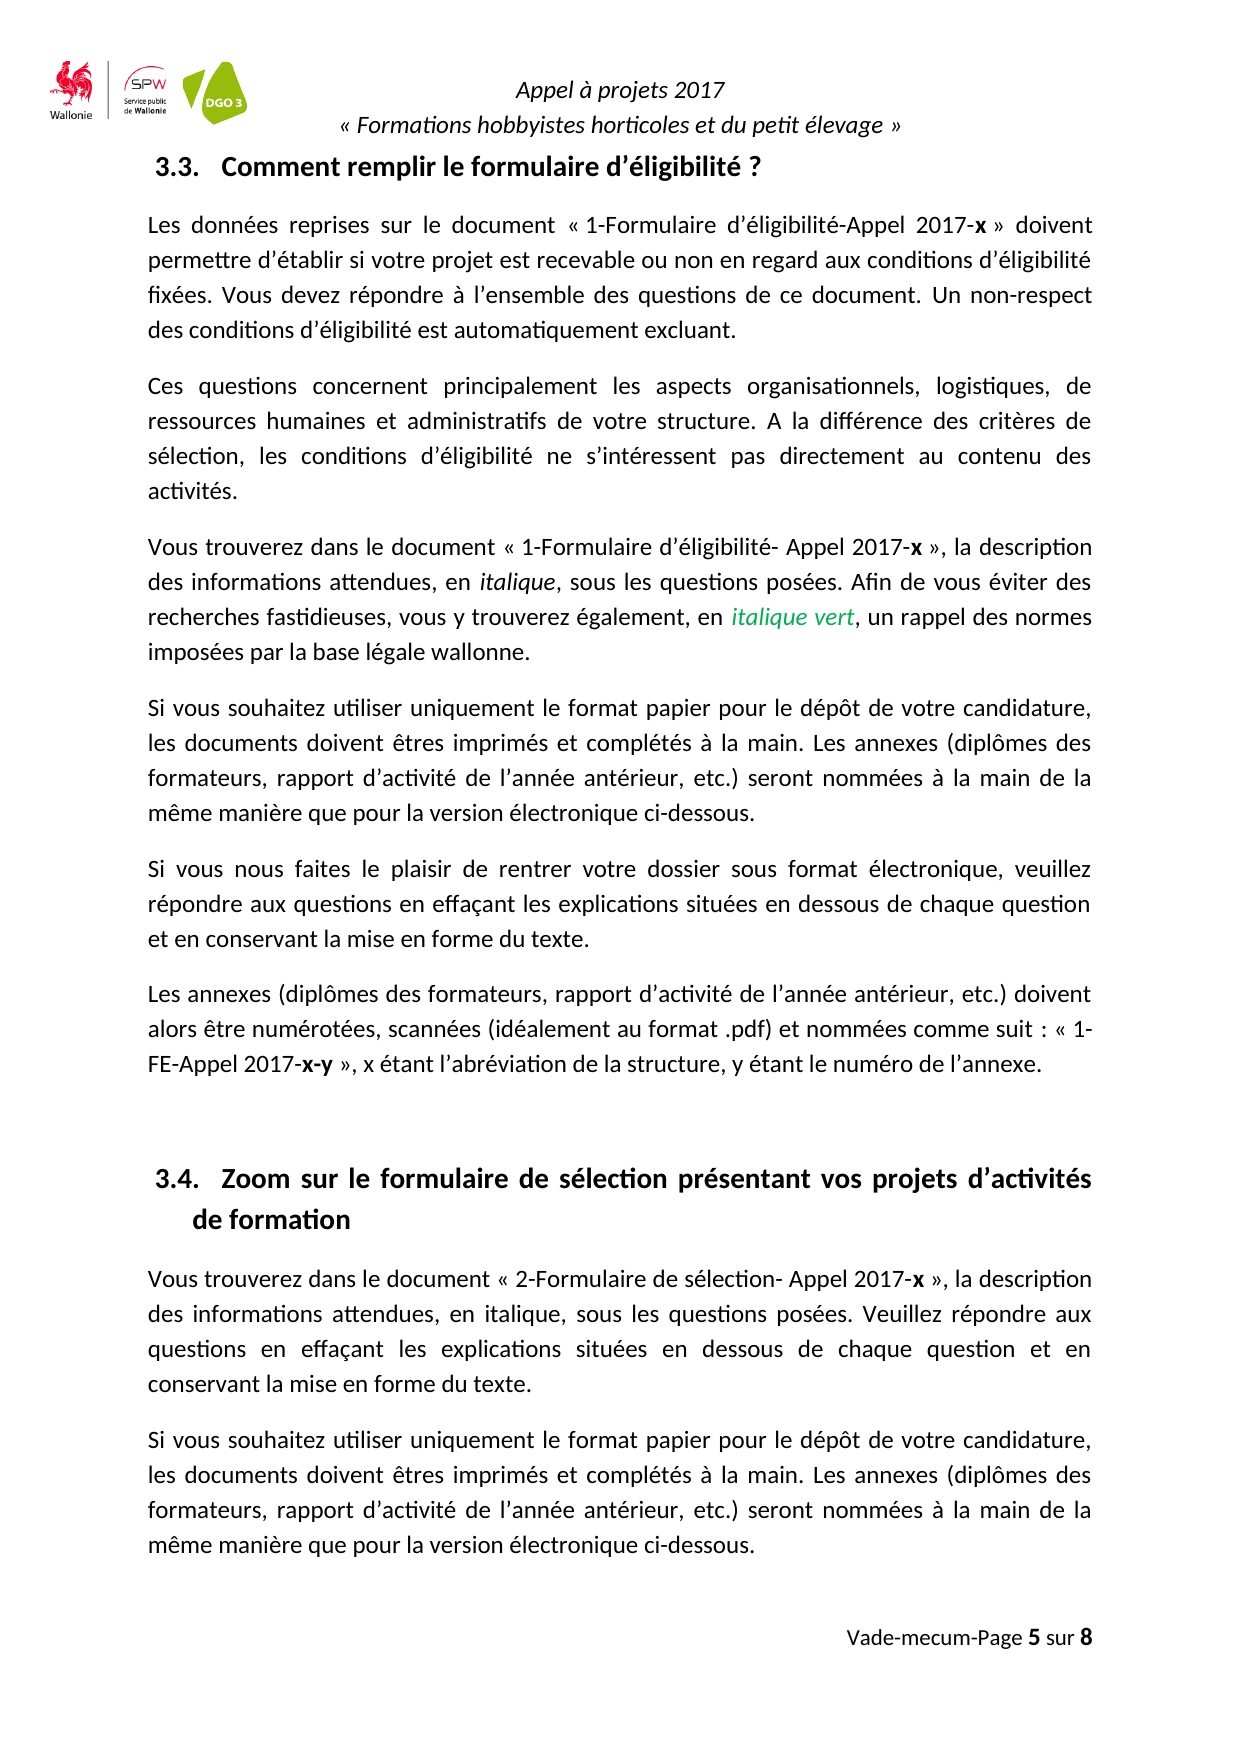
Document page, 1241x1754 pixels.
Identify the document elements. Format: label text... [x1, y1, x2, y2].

picture [50, 61, 166, 119]
picture [182, 61, 247, 126]
text Si vous souhaitez utiliser uniquement le format papier pour le dépôt de votre candidature, les documents doivent êtres imprimés et complétés à la main. Les annexes (diplômes des formateurs, rapport d’activité de l’année antérieur, etc.) seront nommées à la main de la même manière que pour la version électronique ci-dessous. [148, 1424, 1093, 1559]
text Vous trouverez dans le document « 2-Formulaire de sélection- Appel 2017-x », la description des informations attendues, en italique, sous les questions posées. Veuillez répondre aux questions en effaçant les explications situées en dessous de chaque question et en conservant la mise en forme du texte. [148, 1263, 1093, 1398]
text Ces questions concernent principalement les aspects organisationnels, logistiques, de ressources humaines et administratifs de votre structure. A la différence des critères de sélection, les conditions d’éligibilité ne s’intéressent pas directement au contenu des activités. [148, 370, 1093, 506]
text Si vous souhaitez utiliser uniquement le format papier pour le dépôt de votre candidature, les documents doivent êtres imprimés et complétés à la main. Les annexes (diplômes des formateurs, rapport d’activité de l’année antérieur, etc.) seront nommées à la main de la même manière que pour la version électronique ci-dessous. [148, 692, 1093, 827]
text Les données reprises sur le document « 1-Formulaire d’éligibilité-Appel 2017-x » doivent permettre d’établir si votre projet est recevable ou non en regard aux conditions d’éligibilité fixées. Vous devez répondre à l’ensemble des questions de ce document. Un non-respect des conditions d’éligibilité est automatiquement excluant. [148, 209, 1093, 345]
text Les annexes (diplômes des formateurs, rapport d’activité de l’année antérieur, etc.) doivent alors être numérotées, scannées (idéalement au format .pdf) et nommées comme suit : « 1-FE-Appel 2017-x-y », x étant l’abréviation de la structure, y étant le numéro de l’annexe. [148, 978, 1093, 1079]
list Zoom sur le formulaire de sélection présentant vos projets d’activités de formation [154, 1160, 1093, 1237]
list Comment remplir le formulaire d’éligibilité ? [154, 148, 1093, 183]
text Vous trouverez dans le document « 1-Formulaire d’éligibilité- Appel 2017-x », la description des informations attendues, en italique, sous les questions posées. Afin de vous éviter des recherches fastidieuses, vous y trouverez également, en italique vert, un rappel des normes imposées par la base légale wallonne. [148, 531, 1093, 667]
text Si vous nous faites le plaisir de rentrer votre dossier sous format électronique, veuillez répondre aux questions en effaçant les explications situées en dessous de chaque question et en conservant la mise en forme du texte. [148, 853, 1093, 953]
